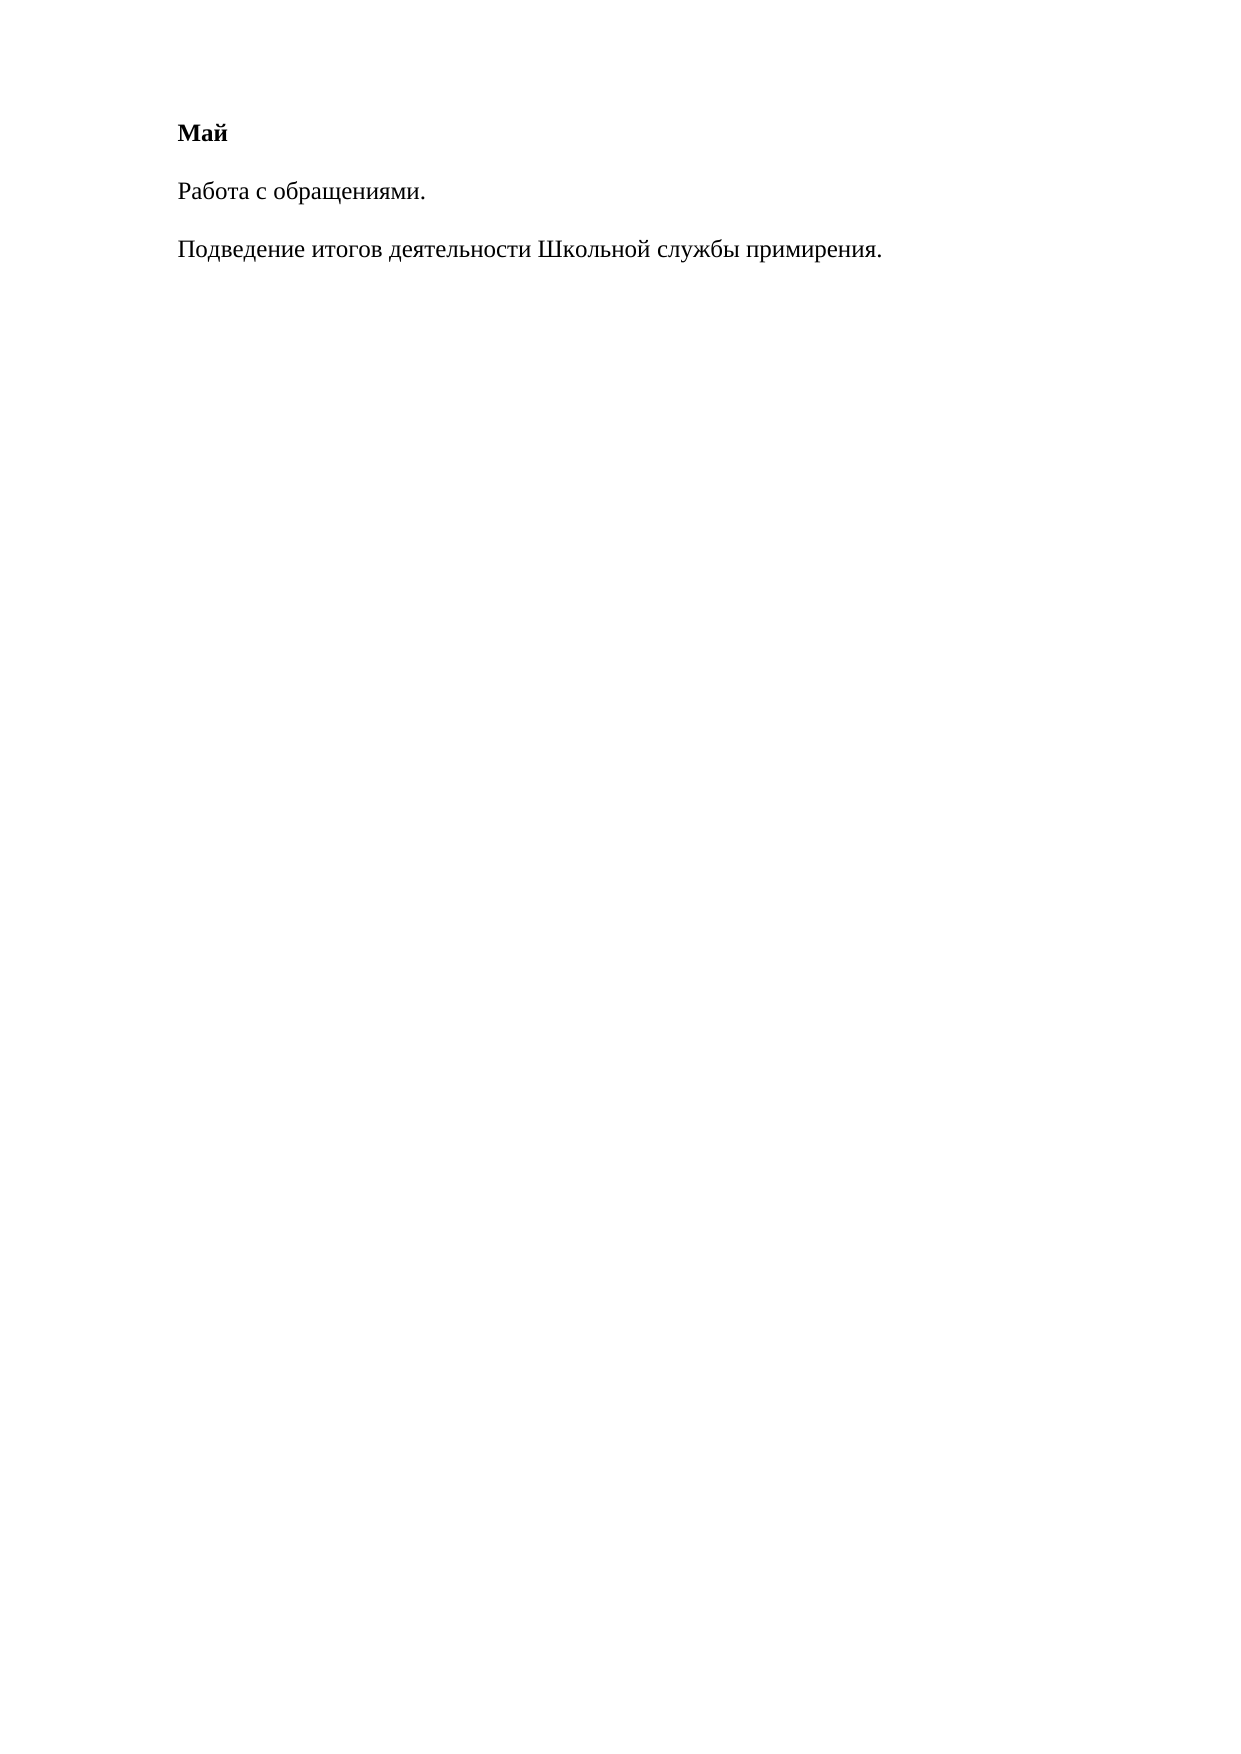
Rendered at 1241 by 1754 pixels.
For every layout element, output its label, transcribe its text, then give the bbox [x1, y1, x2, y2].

text Подведение итогов деятельности Школьной службы примирения. [177, 234, 1152, 263]
text Май [177, 118, 1152, 147]
text Работа с обращениями. [177, 176, 1152, 205]
